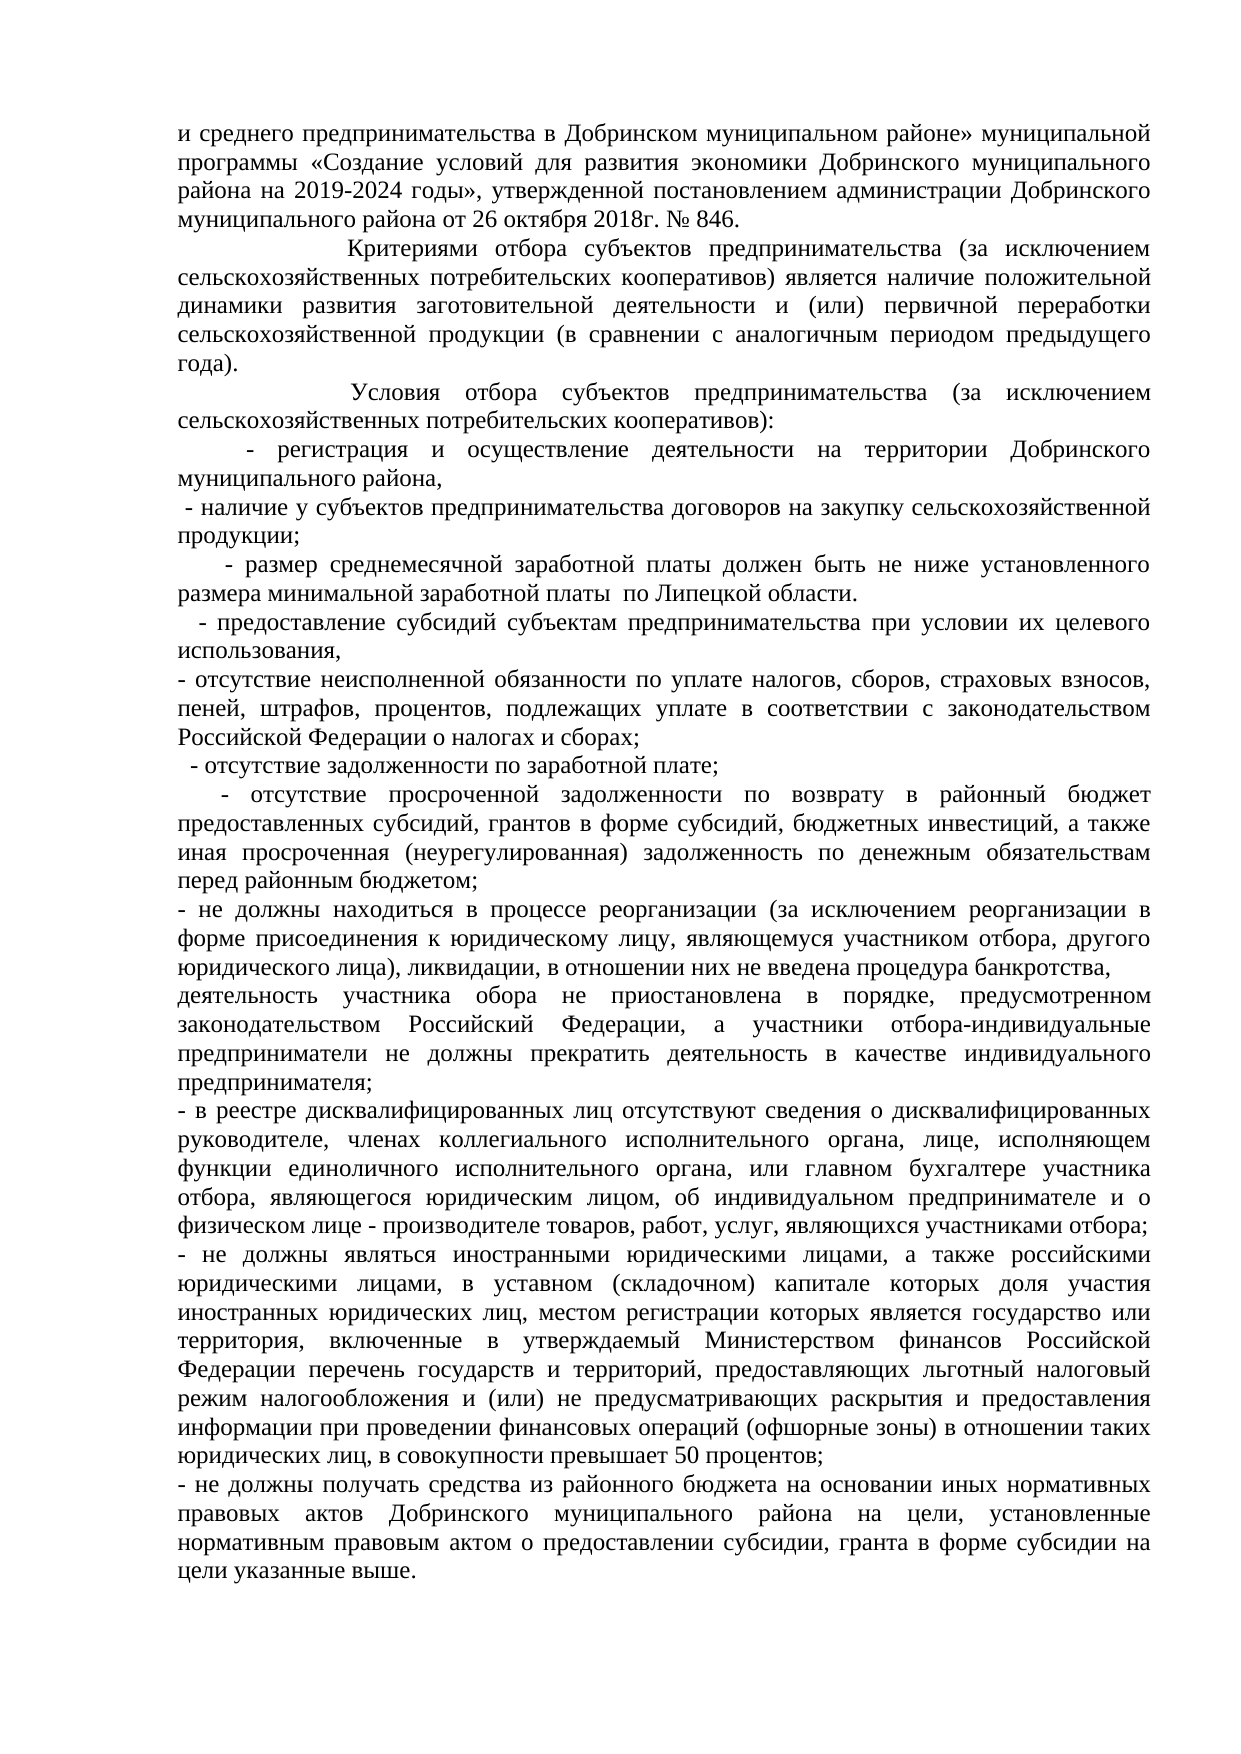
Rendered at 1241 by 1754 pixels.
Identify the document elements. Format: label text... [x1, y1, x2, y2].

text деятельность участника обора не приостановлена в порядке, предусмотренном законодательством Российский Федерации, а участники отбора-индивидуальные предприниматели не должны прекратить деятельность в качестве индивидуального предпринимателя; [177, 981, 1152, 1096]
text - в реестре дисквалифицированных лиц отсутствуют сведения о дисквалифицированных руководителе, членах коллегиального исполнительного органа, лице, исполняющем функции единоличного исполнительного органа, или главном бухгалтере участника отбора, являющегося юридическим лицом, об индивидуальном предпринимателе и о физическом лице - производителе товаров, работ, услуг, являющихся участниками отбора; [177, 1096, 1152, 1239]
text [177, 118, 1152, 233]
text - размер среднемесячной заработной платы должен быть не ниже установленного размера минимальной заработной платы по Липецкой области. [177, 549, 1152, 607]
text - не должны являться иностранными юридическими лицами, а также российскими юридическими лицами, в уставном (складочном) капитале которых доля участия иностранных юридических лиц, местом регистрации которых является государство или территория, включенные в утверждаемый Министерством финансов Российской Федерации перечень государств и территорий, предоставляющих льготный налоговый режим налогообложения и (или) не предусматривающих раскрытия и предоставления информации при проведении финансовых операций (офшорные зоны) в отношении таких юридических лиц, в совокупности превышает 50 процентов; [177, 1239, 1152, 1469]
text - не должны находиться в процессе реорганизации (за исключением реорганизации в форме присоединения к юридическому лицу, являющемуся участником отбора, другого юридического лица), ликвидации, в отношении них не введена процедура банкротства, [177, 894, 1152, 981]
text - регистрация и осуществление деятельности на территории Добринского муниципального района, [177, 434, 1152, 492]
text Критериями отбора субъектов предпринимательства (за исключением сельскохозяйственных потребительских кооперативов) является наличие положительной динамики развития заготовительной деятельности и (или) первичной переработки сельскохозяйственной продукции (в сравнении с аналогичным периодом предыдущего года). [177, 233, 1152, 377]
text Условия отбора субъектов предпринимательства (за исключением сельскохозяйственных потребительских кооперативов): [177, 377, 1152, 434]
text - отсутствие задолженности по заработной плате; [177, 751, 1152, 779]
text - не должны получать средства из районного бюджета на основании иных нормативных правовых актов Добринского муниципального района на цели, установленные нормативным правовым актом о предоставлении субсидии, гранта в форме субсидии на цели указанные выше. [177, 1469, 1152, 1584]
text - предоставление субсидий субъектам предпринимательства при условии их целевого использования, [177, 607, 1152, 664]
text - отсутствие просроченной задолженности по возврату в районный бюджет предоставленных субсидий, грантов в форме субсидий, бюджетных инвестиций, а также иная просроченная (неурегулированная) задолженность по денежным обязательствам перед районным бюджетом; [177, 779, 1152, 894]
text - наличие у субъектов предпринимательства договоров на закупку сельскохозяйственной продукции; [177, 492, 1152, 549]
text - отсутствие неисполненной обязанности по уплате налогов, сборов, страховых взносов, пеней, штрафов, процентов, подлежащих уплате в соответствии с законодательством Российской Федерации о налогах и сборах; [177, 664, 1152, 751]
